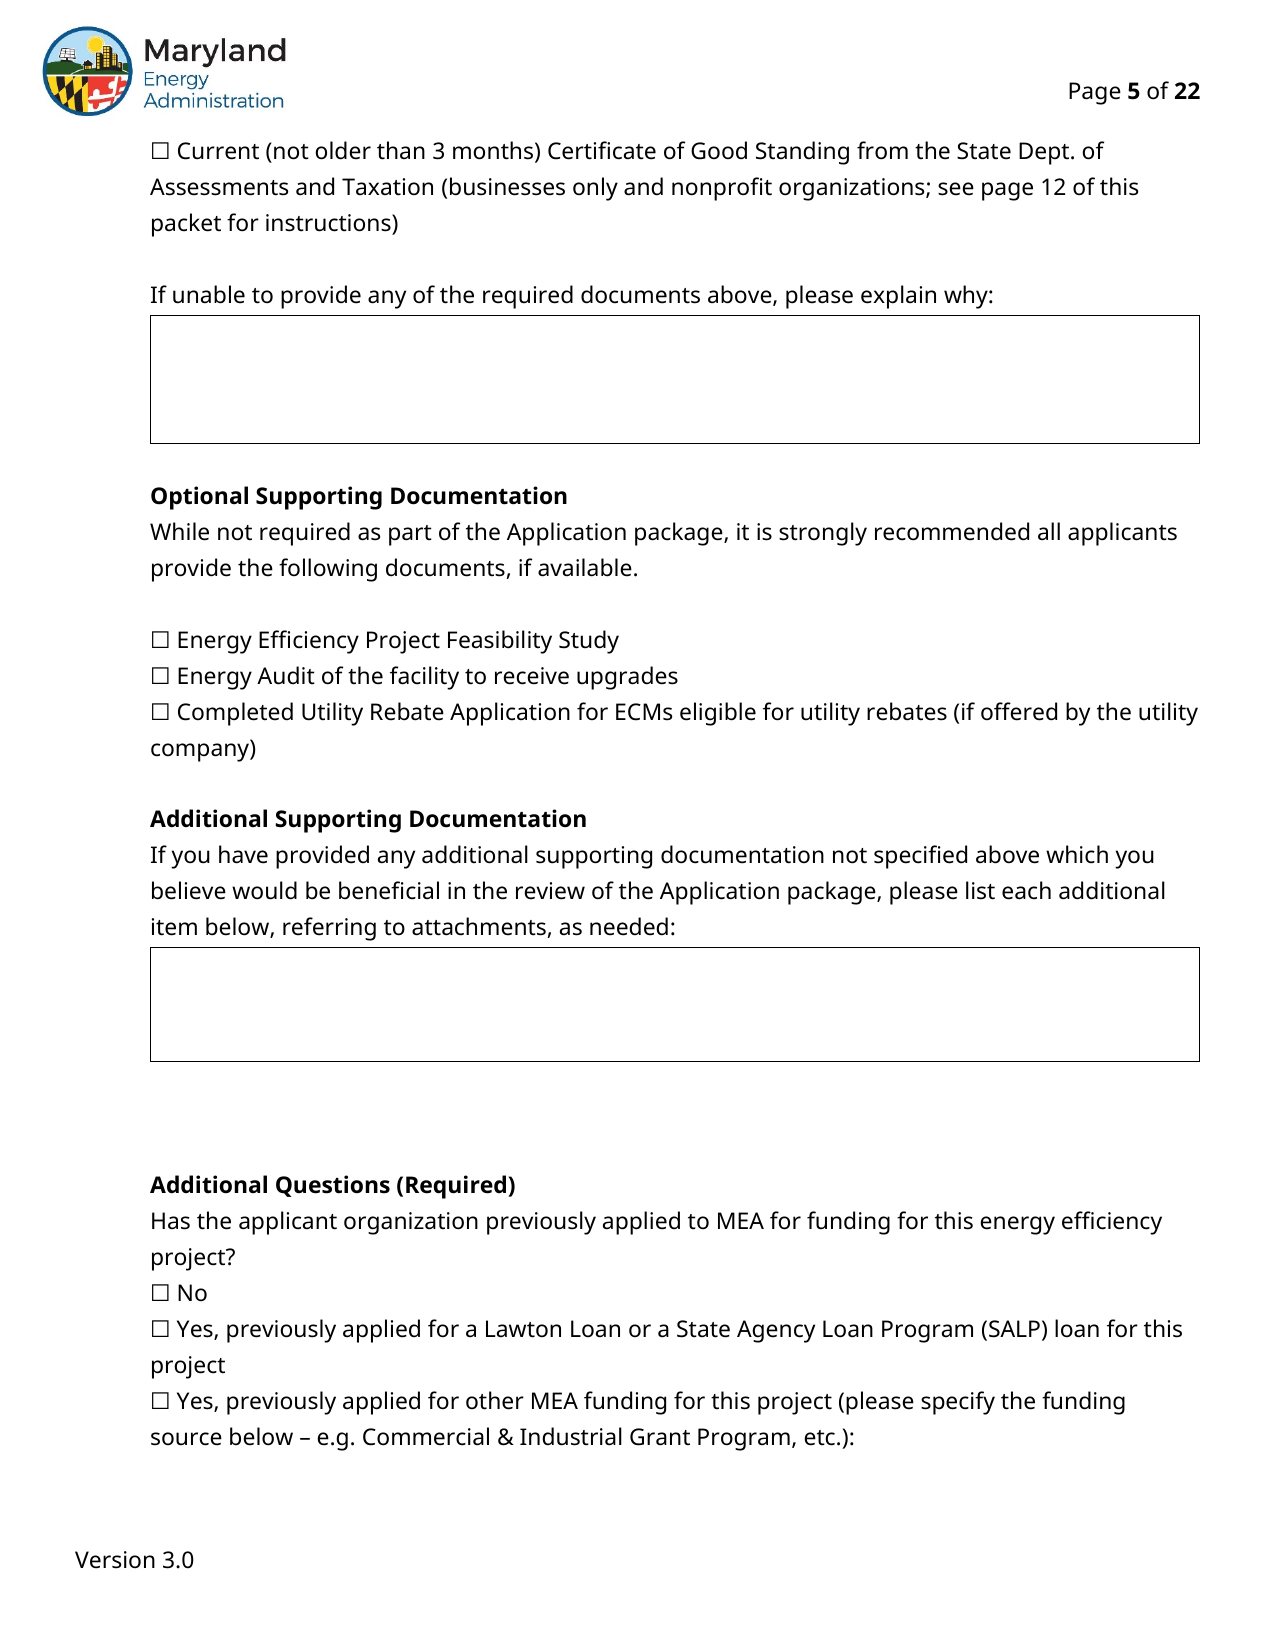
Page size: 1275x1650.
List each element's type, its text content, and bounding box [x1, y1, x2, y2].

text While not required as part of the Application package, it is strongly recommended all applicants provide the following documents, if available. [150, 516, 1200, 583]
text Completed Utility Rebate Application for ECMs eligible for utility rebates (if offered by the utility company) [150, 696, 1200, 763]
table_header [151, 948, 1199, 1061]
text Optional Supporting Documentation [150, 480, 1200, 511]
text If you have provided any additional supporting documentation not specified above which you believe would be beneficial in the review of the Application package, please list each additional item below, referring to attachments, as needed: [150, 839, 1200, 942]
text No [150, 1277, 1200, 1308]
text If unable to provide any of the required documents above, please explain why: [150, 279, 1200, 310]
table_header [151, 316, 1199, 443]
picture [29, 20, 302, 117]
text Has the applicant organization previously applied to MEA for funding for this energy efficiency project? [150, 1205, 1200, 1272]
text Energy Audit of the facility to receive upgrades [150, 660, 1200, 691]
text Energy Efficiency Project Feasibility Study [150, 624, 1200, 655]
text Yes, previously applied for other MEA funding for this project (please specify the funding source below – e.g. Commercial & Industrial Grant Program, etc.): [150, 1385, 1200, 1452]
text Additional Supporting Documentation [150, 803, 1200, 835]
text Yes, previously applied for a Lawton Loan or a State Agency Loan Program (SALP) loan for this project [150, 1313, 1200, 1380]
text Current (not older than 3 months) Certificate of Good Standing from the State Dept. of Assessments and Taxation (businesses only and nonprofit organizations; see page 12 of this packet for instructions) [150, 135, 1200, 238]
text Additional Questions (Required) [150, 1169, 1200, 1201]
